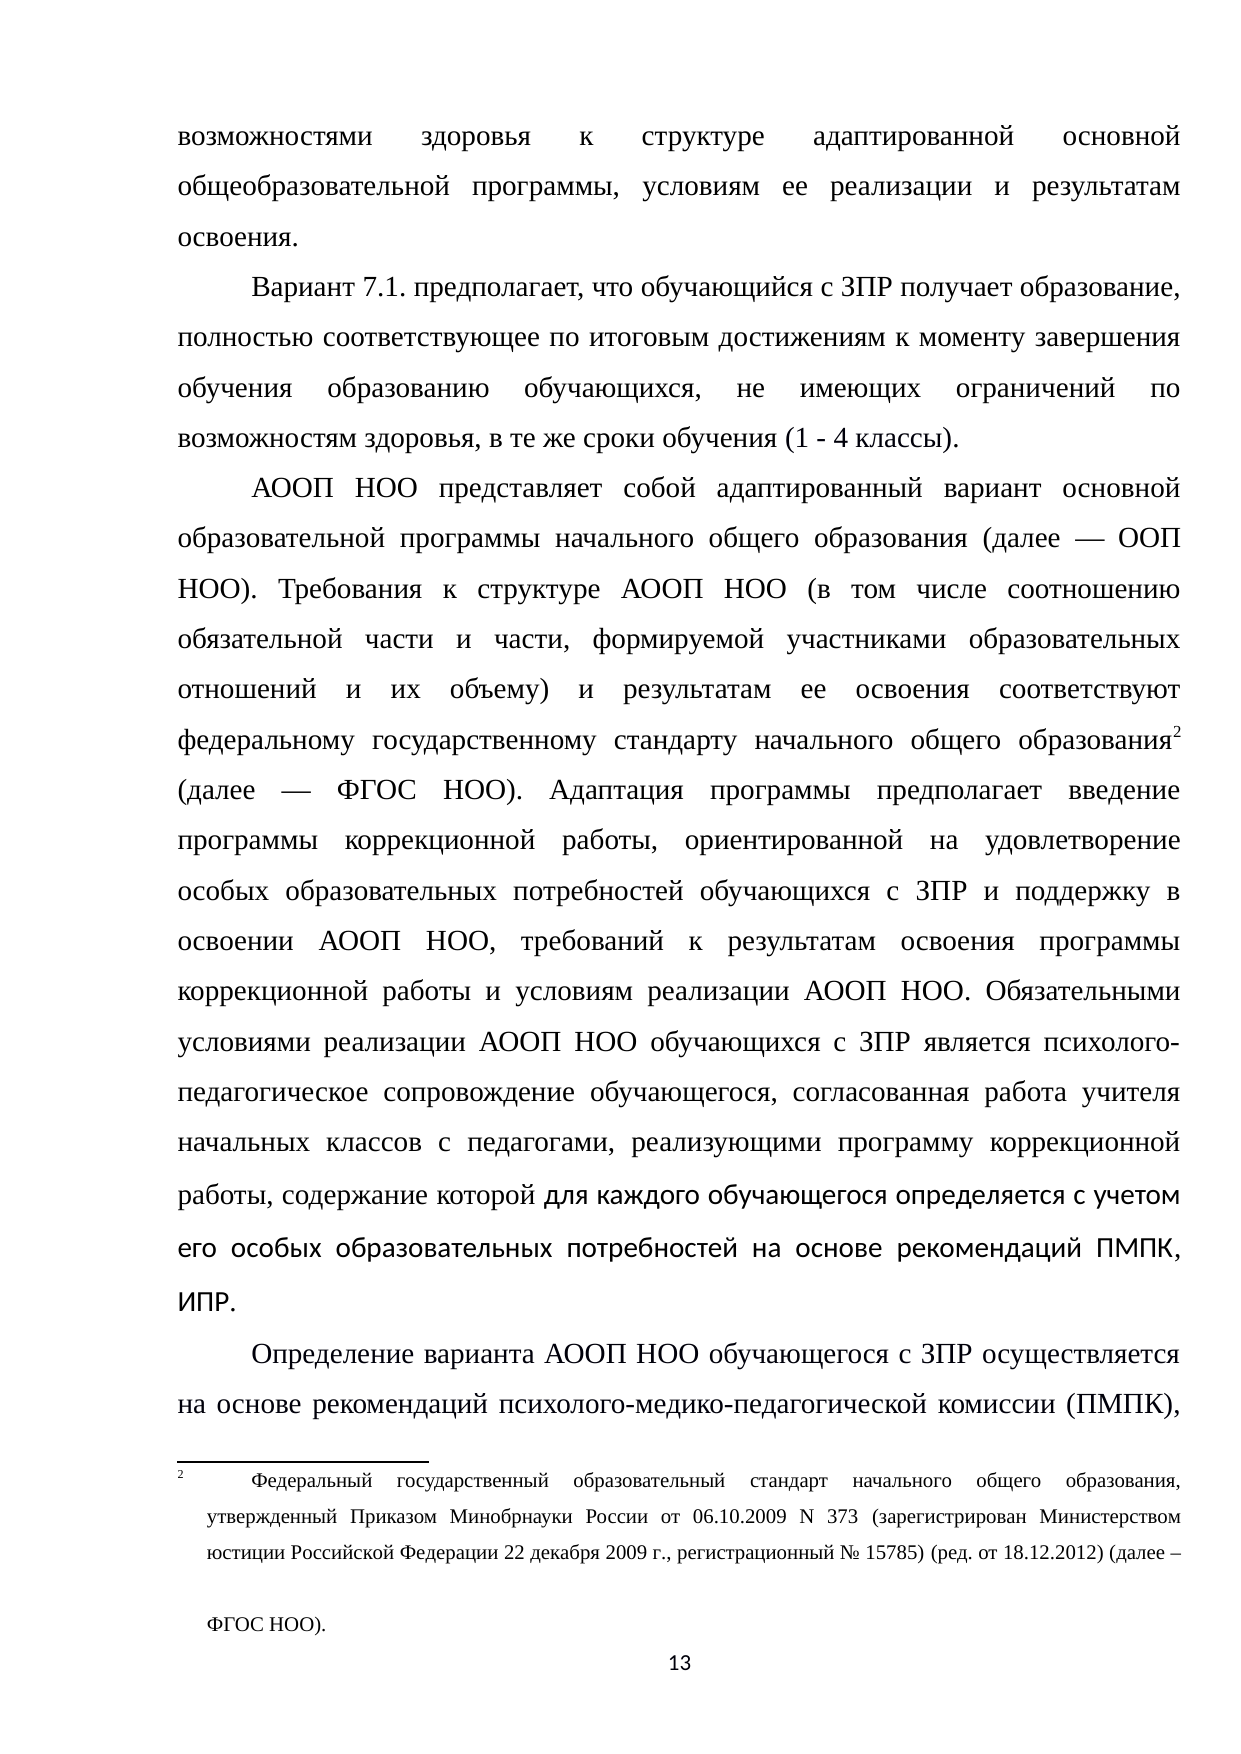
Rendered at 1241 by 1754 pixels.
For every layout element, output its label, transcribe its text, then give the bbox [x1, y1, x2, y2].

text АООП НОО представляет собой адаптированный вариант основной образовательной программы начального общего образования (далее — ООП НОО). Требования к структуре АООП НОО (в том числе соотношению обязательной части и части, формируемой участниками образовательных отношений и их объему) и результатам ее освоения соответствуют федеральному государственному стандарту начального общего образования (далее — ФГОС НОО). Адаптация программы предполагает введение программы коррекционной работы, ориентированной на удовлетворение особых образовательных потребностей обучающихся с ЗПР и поддержку в освоении АООП НОО, требований к результатам освоения программы коррекционной работы и условиям реализации АООП НОО. Обязательными условиями реализации АООП НОО обучающихся с ЗПР является психолого-педагогическое сопровождение обучающегося, согласованная работа учителя начальных классов с педагогами, реализующими программу коррекционной работы, содержание которой для каждого обучающегося определяется с учетом его особых образовательных потребностей на основе рекомендаций ПМПК, ИПР. [177, 470, 1181, 1318]
text Вариант 7.1. предполагает, что обучающийся с ЗПР получает образование, полностью соответствующее по итоговым достижениям к моменту завершения обучения образованию обучающихся, не имеющих ограничений по возможностям здоровья, в те же сроки обучения (1 - 4 классы). [177, 269, 1181, 453]
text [177, 118, 1181, 252]
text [177, 1336, 1181, 1420]
